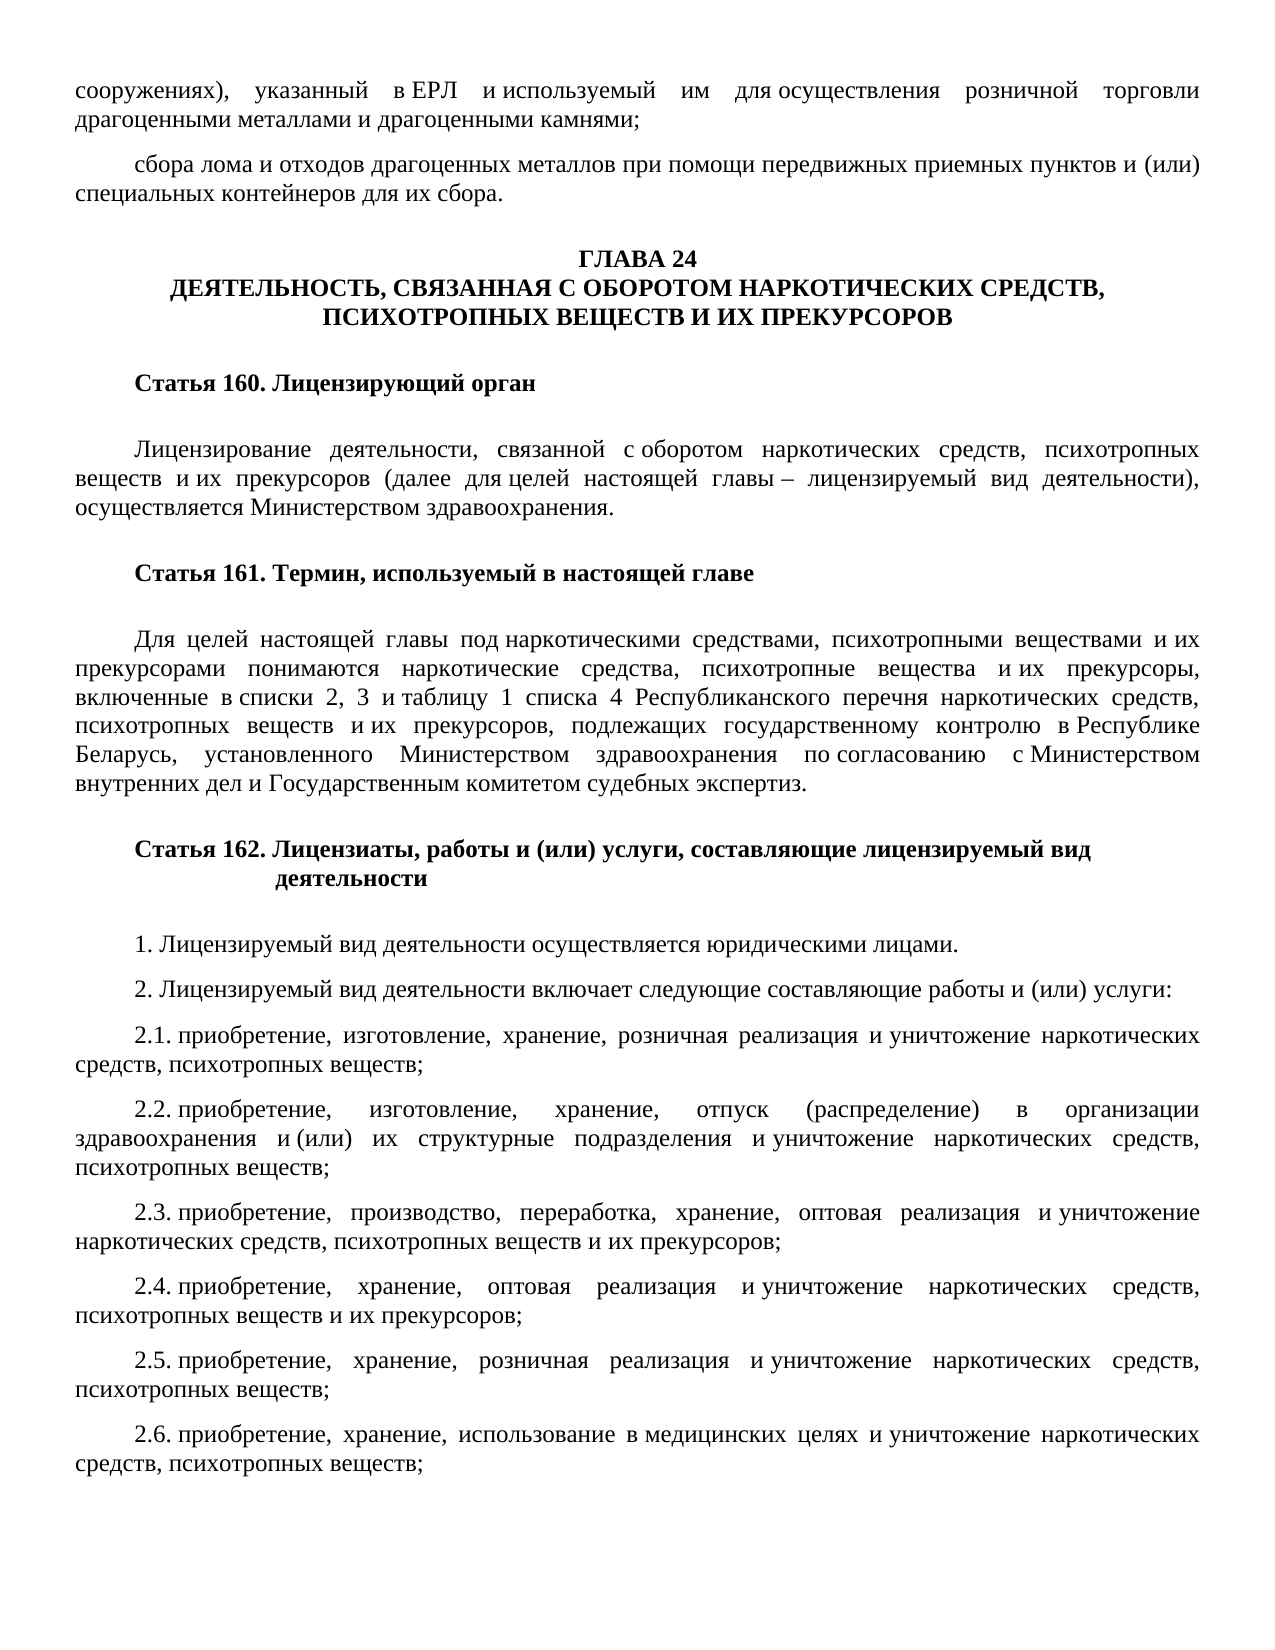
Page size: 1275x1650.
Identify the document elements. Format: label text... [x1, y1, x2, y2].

text 2.4. приобретение, хранение, оптовая реализация и уничтожение наркотических средств, психотропных веществ и их прекурсоров; [75, 1271, 1200, 1329]
text 2.2. приобретение, изготовление, хранение, отпуск (распределение) в организации здравоохранения и (или) их структурные подразделения и уничтожение наркотических средств, психотропных веществ; [75, 1094, 1200, 1180]
text Для целей настоящей главы под наркотическими средствами, психотропными веществами и их прекурсорами понимаются наркотические средства, психотропные вещества и их прекурсоры, включенные в списки 2, 3 и таблицу 1 списка 4 Республиканского перечня наркотических средств, психотропных веществ и их прекурсоров, подлежащих государственному контролю в Республике Беларусь, установленного Министерством здравоохранения по согласованию с Министерством внутренних дел и Государственным комитетом судебных экспертиз. [75, 624, 1200, 797]
text Статья 161. Термин, используемый в настоящей главе [134, 558, 1200, 587]
text сбора лома и отходов драгоценных металлов при помощи передвижных приемных пунктов и (или) специальных контейнеров для их сбора. [75, 149, 1200, 207]
text 2. Лицензируемый вид деятельности включает следующие составляющие работы и (или) услуги: [75, 974, 1200, 1003]
text Лицензирование деятельности, связанной с оборотом наркотических средств, психотропных веществ и их прекурсоров (далее для целей настоящей главы – лицензируемый вид деятельности), осуществляется Министерством здравоохранения. [75, 434, 1200, 520]
text Статья 162. Лицензиаты, работы и (или) услуги, составляющие лицензируемый вид деятельности [134, 834, 1200, 892]
text Статья 160. Лицензирующий орган [134, 368, 1200, 397]
text ГЛАВА 24 ДЕЯТЕЛЬНОСТЬ, СВЯЗАННАЯ С ОБОРОТОМ НАРКОТИЧЕСКИХ СРЕДСТВ, ПСИХОТРОПНЫХ ВЕЩЕСТВ И ИХ ПРЕКУРСОРОВ [75, 244, 1200, 330]
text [75, 75, 1200, 132]
text 1. Лицензируемый вид деятельности осуществляется юридическими лицами. [75, 929, 1200, 958]
text 2.1. приобретение, изготовление, хранение, розничная реализация и уничтожение наркотических средств, психотропных веществ; [75, 1020, 1200, 1077]
text 2.3. приобретение, производство, переработка, хранение, оптовая реализация и уничтожение наркотических средств, психотропных веществ и их прекурсоров; [75, 1197, 1200, 1254]
text 2.5. приобретение, хранение, розничная реализация и уничтожение наркотических средств, психотропных веществ; [75, 1345, 1200, 1403]
text 2.6. приобретение, хранение, использование в медицинских целях и уничтожение наркотических средств, психотропных веществ; [75, 1419, 1200, 1477]
